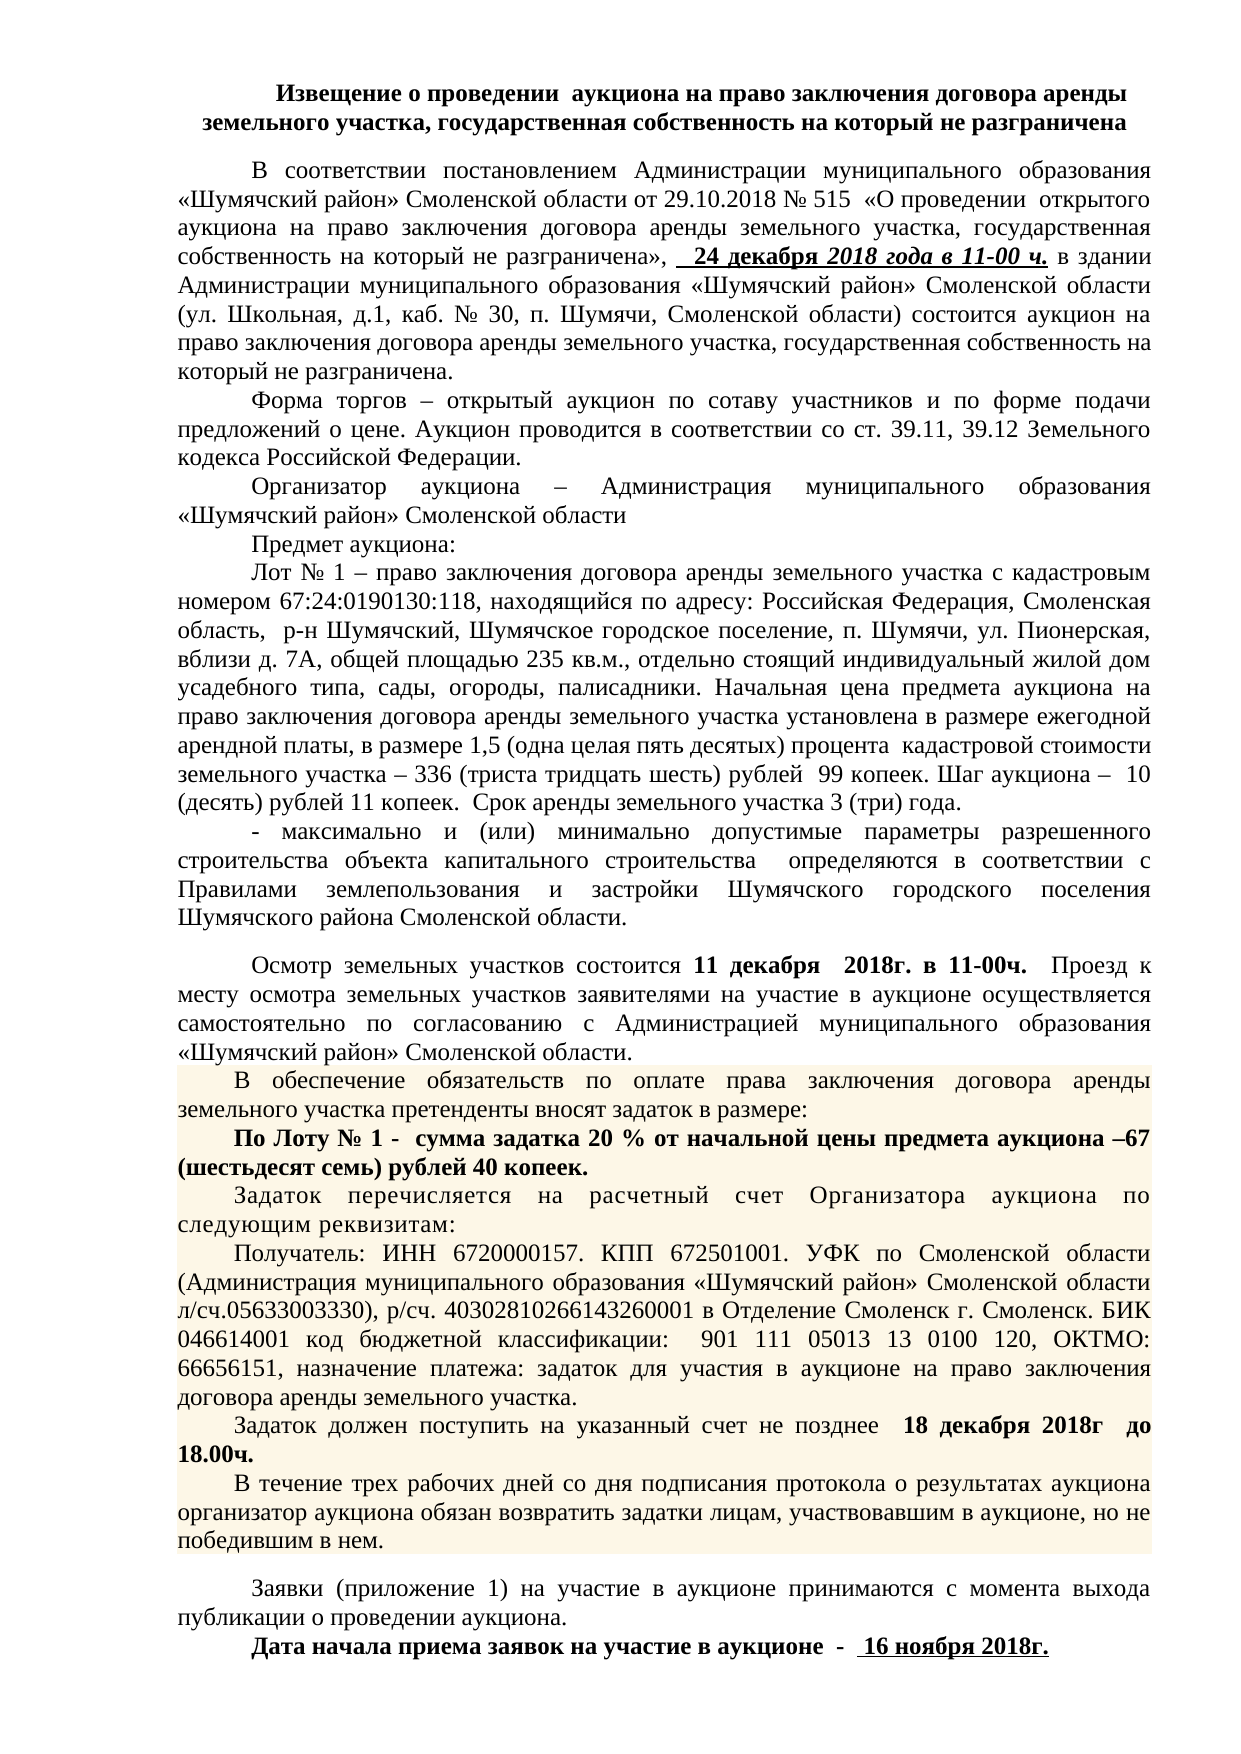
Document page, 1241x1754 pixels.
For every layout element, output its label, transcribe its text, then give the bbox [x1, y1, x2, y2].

text Организатор аукциона – Администрация муниципального образования «Шумячский район» Смоленской области [177, 471, 1152, 529]
text Извещение о проведении аукциона на право заключения договора аренды земельного участка, государственная собственность на который не разграничена [177, 78, 1152, 136]
text По Лоту № 1 - сумма задатка 20 % от начальной цены предмета аукциона –67 (шестьдесят семь) рублей 40 копеек. [177, 1123, 1152, 1180]
text Задаток перечисляется на расчетный счет Организатора аукциона по следующим реквизитам: [177, 1180, 1152, 1238]
text Дата начала приема заявок на участие в аукционе - 16 ноября 2018г. [177, 1631, 1152, 1659]
text Получатель: ИНН 6720000157. КПП 672501001. УФК по Смоленской области (Администрация муниципального образования «Шумячский район» Смоленской области л/сч.05633003330), р/сч. 40302810266143260001 в Отделение Смоленск г. Смоленск. БИК 046614001 код бюджетной классификации: 901 111 05013 13 0100 120, ОКТМО: 66656151, назначение платежа: задаток для участия в аукционе на право заключения договора аренды земельного участка. [177, 1238, 1152, 1410]
text Задаток должен поступить на указанный счет не позднее 18 декабря 2018г до 18.00ч. [177, 1410, 1152, 1468]
text В соответствии постановлением Администрации муниципального образования «Шумячский район» Смоленской области от 29.10.2018 № 515 «О проведении открытого аукциона на право заключения договора аренды земельного участка, государственная собственность на который не разграничена», 24 декабря 2018 года в 11-00 ч. в здании Администрации муниципального образования «Шумячский район» Смоленской области (ул. Школьная, д.1, каб. № 30, п. Шумячи, Смоленской области) состоится аукцион на право заключения договора аренды земельного участка, государственная собственность на который не разграничена. [177, 155, 1152, 385]
text Предмет аукциона: [177, 529, 1152, 557]
text Заявки (приложение 1) на участие в аукционе принимаются с момента выхода публикации о проведении аукциона. [177, 1573, 1152, 1631]
text Осмотр земельных участков состоится 11 декабря 2018г. в 11-00ч. Проезд к месту осмотра земельных участков заявителями на участие в аукционе осуществляется самостоятельно по согласованию с Администрацией муниципального образования «Шумячский район» Смоленской области. [177, 950, 1152, 1065]
text - максимально и (или) минимально допустимые параметры разрешенного строительства объекта капитального строительства определяются в соответствии с Правилами землепользования и застройки Шумячского городского поселения Шумячского района Смоленской области. [177, 816, 1152, 931]
text В обеспечение обязательств по оплате права заключения договора аренды земельного участка претенденты вносят задаток в размере: [177, 1065, 1152, 1123]
text Лот № 1 – право заключения договора аренды земельного участка с кадастровым номером 67:24:0190130:118, находящийся по адресу: Российская Федерация, Смоленская область, р-н Шумячский, Шумячское городское поселение, п. Шумячи, ул. Пионерская, вблизи д. 7А, общей площадью 235 кв.м., отдельно стоящий индивидуальный жилой дом усадебного типа, сады, огороды, палисадники. Начальная цена предмета аукциона на право заключения договора аренды земельного участка установлена в размере ежегодной арендной платы, в размере 1,5 (одна целая пять десятых) процента кадастровой стоимости земельного участка – 336 (триста тридцать шесть) рублей 99 копеек. Шаг аукциона – 10 (десять) рублей 11 копеек. Срок аренды земельного участка 3 (три) года. [177, 557, 1152, 816]
text Форма торгов – открытый аукцион по сотаву участников и по форме подачи предложений о цене. Аукцион проводится в соответствии со ст. 39.11, 39.12 Земельного кодекса Российской Федерации. [177, 385, 1152, 471]
text В течение трех рабочих дней со дня подписания протокола о результатах аукциона организатор аукциона обязан возвратить задатки лицам, участвовавшим в аукционе, но не победившим в нем. [177, 1468, 1152, 1554]
